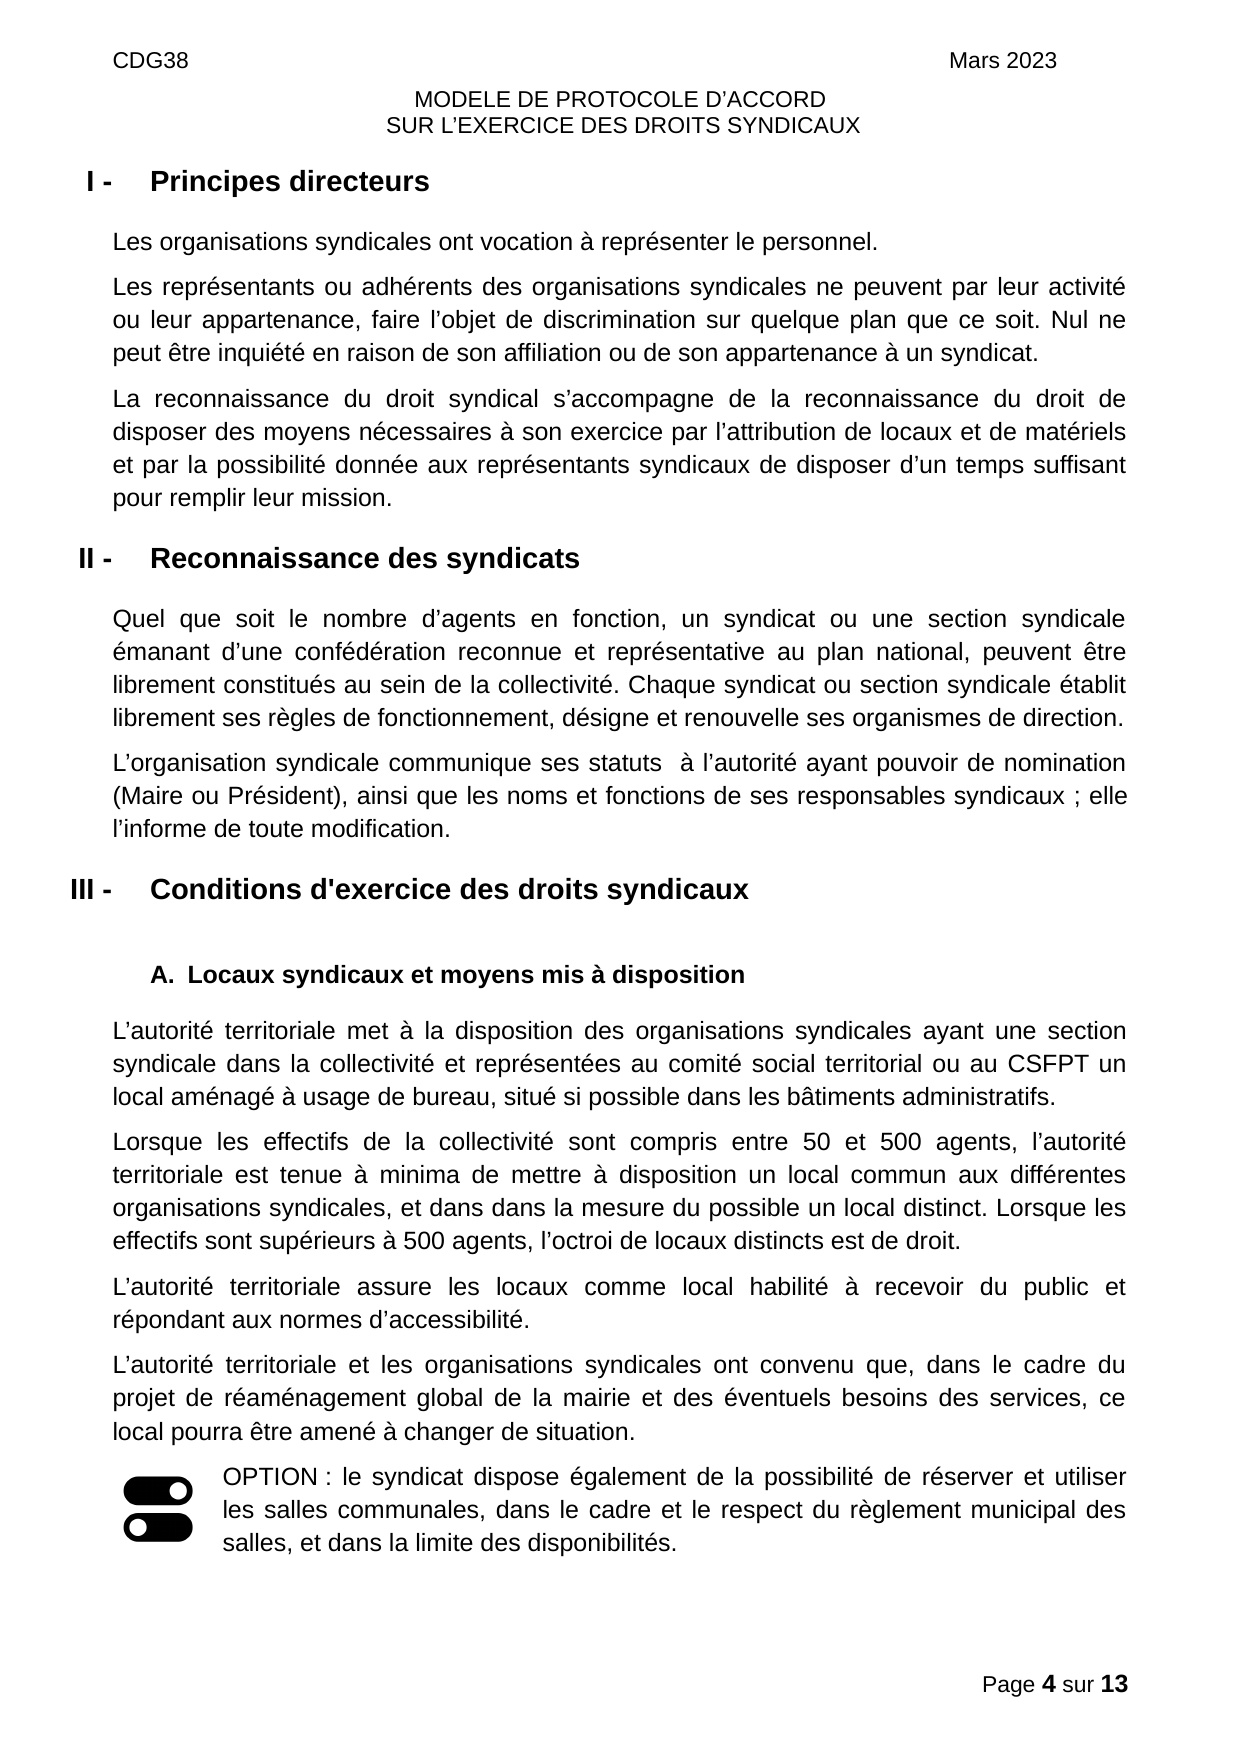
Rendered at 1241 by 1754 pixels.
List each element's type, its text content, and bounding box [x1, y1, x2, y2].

text Les représentants ou adhérents des organisations syndicales ne peuvent par leur activité ou leur appartenance, faire l’objet de discrimination sur quelque plan que ce soit. Nul ne peut être inquiété en raison de son affiliation ou de son appartenance à un syndicat. [112, 272, 1128, 367]
text La reconnaissance du droit syndical s’accompagne de la reconnaissance du droit de disposer des moyens nécessaires à son exercice par l’attribution de locaux et de matériels et par la possibilité donnée aux représentants syndicaux de disposer d’un temps suffisant pour remplir leur mission. [112, 384, 1128, 512]
text Quel que soit le nombre d’agents en fonction, un syndicat ou une section syndicale émanant d’une confédération reconnue et représentative au plan national, peuvent être librement constitués au sein de la collectivité. Chaque syndicat ou section syndicale établit librement ses règles de fonctionnement, désigne et renouvelle ses organismes de direction. [112, 604, 1128, 731]
text L’autorité territoriale assure les locaux comme local habilité à recevoir du public et répondant aux normes d’accessibilité. [112, 1272, 1128, 1334]
text L’organisation syndicale communique ses statuts à l’autorité ayant pouvoir de nomination (Maire ou Président), ainsi que les noms et fonctions de ses responsables syndicaux ; elle l’informe de toute modification. [112, 748, 1128, 843]
picture [112, 1463, 204, 1555]
text L’autorité territoriale met à la disposition des organisations syndicales ayant une section syndicale dans la collectivité et représentées au comité social territorial ou au CSFPT un local aménagé à usage de bureau, situé si possible dans les bâtiments administratifs. [112, 1016, 1128, 1111]
text Les organisations syndicales ont vocation à représenter le personnel. [112, 227, 1128, 255]
subtitle Principes directeurs [112, 164, 1128, 197]
subtitle Reconnaissance des syndicats [112, 541, 1128, 574]
subtitle Conditions d'exercice des droits syndicaux [112, 872, 1128, 906]
subtitle Locaux syndicaux et moyens mis à disposition [150, 960, 1128, 989]
text OPTION : le syndicat dispose également de la possibilité de réserver et utiliser les salles communales, dans le cadre et le respect du règlement municipal des salles, et dans la limite des disponibilités. [112, 1462, 1128, 1557]
text Lorsque les effectifs de la collectivité sont compris entre 50 et 500 agents, l’autorité territoriale est tenue à minima de mettre à disposition un local commun aux différentes organisations syndicales, et dans dans la mesure du possible un local distinct. Lorsque les effectifs sont supérieurs à 500 agents, l’octroi de locaux distincts est de droit. [112, 1127, 1128, 1255]
text L’autorité territoriale et les organisations syndicales ont convenu que, dans le cadre du projet de réaménagement global de la mairie et des éventuels besoins des services, ce local pourra être amené à changer de situation. [112, 1350, 1128, 1445]
